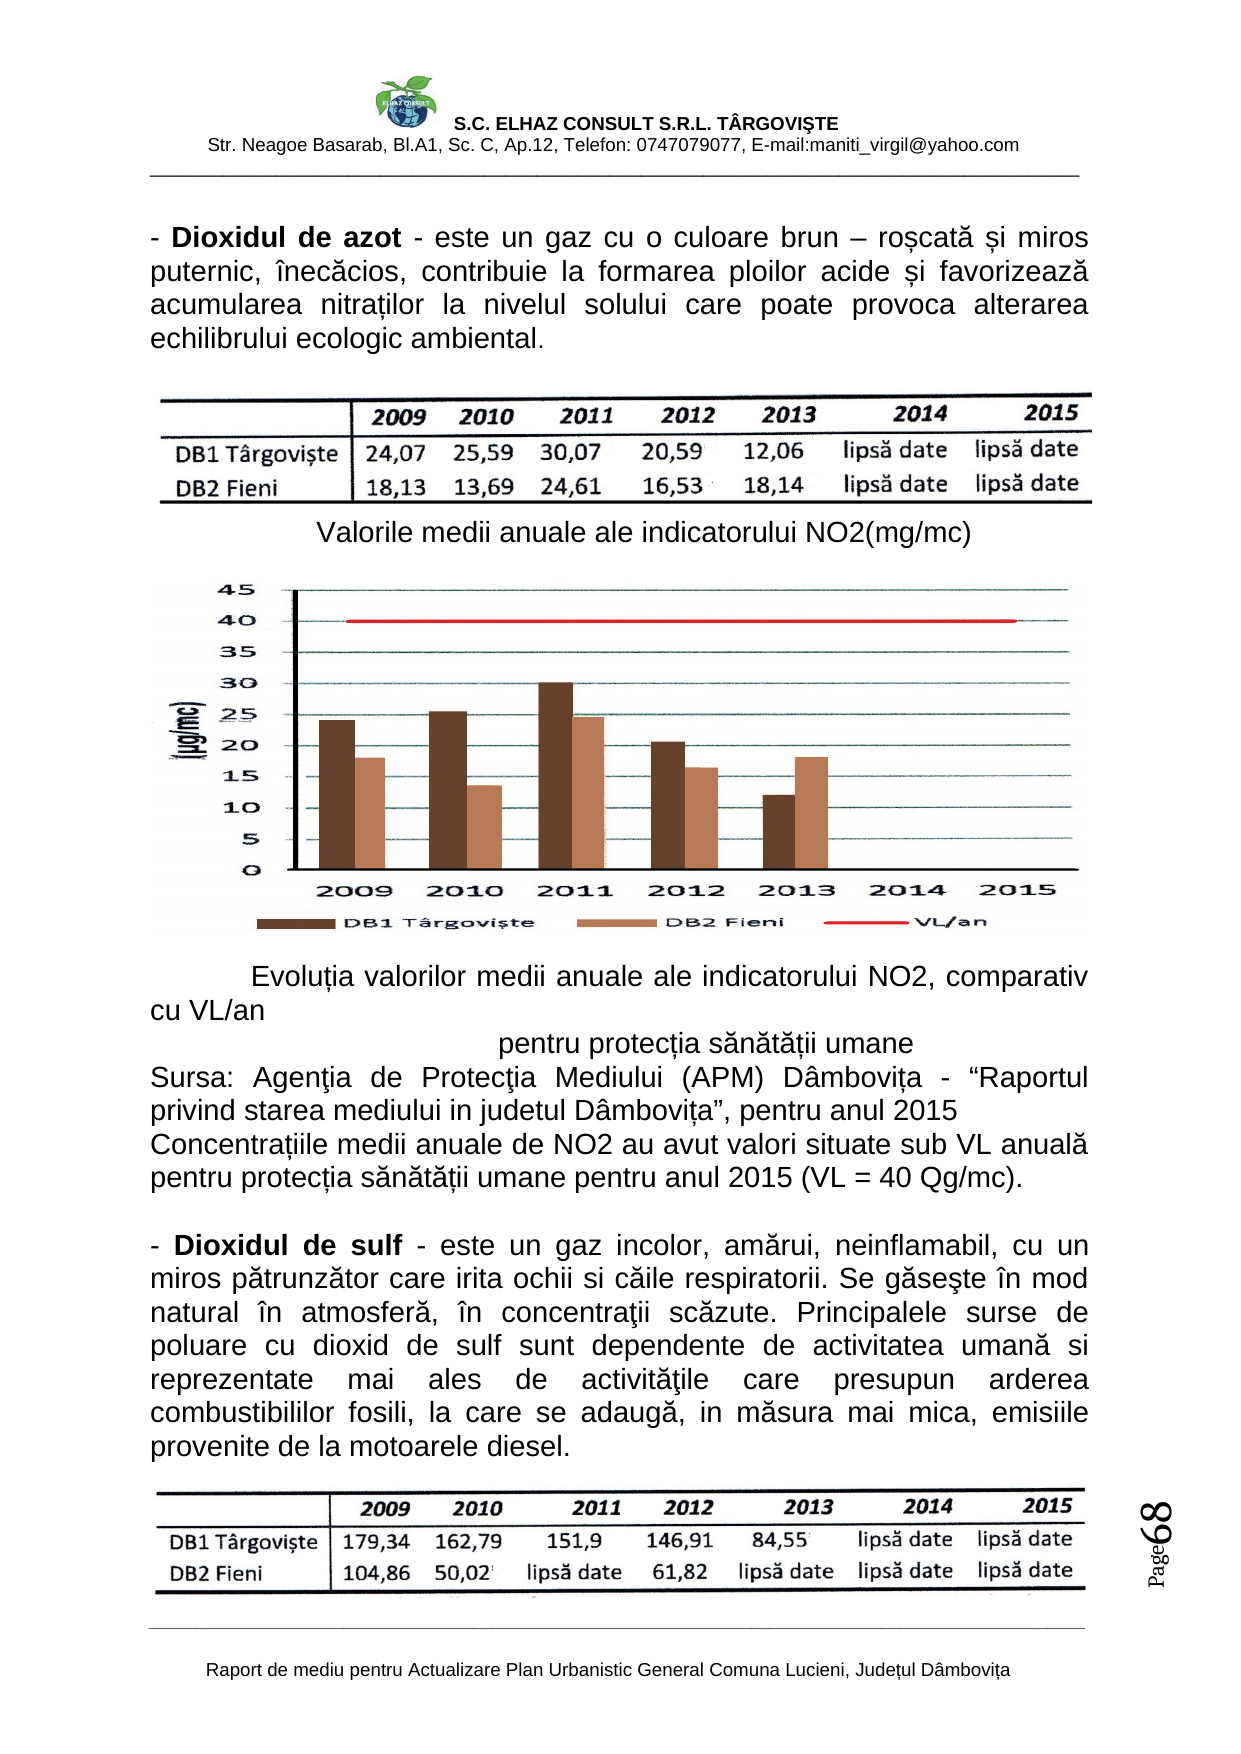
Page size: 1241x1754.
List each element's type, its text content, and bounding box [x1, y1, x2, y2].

text Sursa: Agenţia de Protecţia Mediului (APM) Dâmbovița - “Raportul privind starea mediului in judetul Dâmbovița”, pentru anul 2015 [150, 1060, 1090, 1127]
picture [150, 574, 1094, 935]
picture [150, 383, 1093, 512]
text Concentrațiile medii anuale de NO2 au avut valori situate sub VL anuală pentru protecția sănătății umane pentru anul 2015 (VL = 40 Qg/mc). [150, 1127, 1090, 1194]
text Evoluția valorilor medii anuale ale indicatorului NO2, comparativ cu VL/an [150, 959, 1090, 1026]
text pentru protecția sănătății umane [150, 1026, 1090, 1060]
picture [373, 73, 438, 130]
text - Dioxidul de azot - este un gaz cu o culoare brun – roșcată și miros puternic, înecăcios, contribuie la formarea ploilor acide și favorizează acumularea nitraților la nivelul solului care poate provoca alterarea echilibrului ecologic ambiental. [150, 220, 1090, 354]
picture [150, 1483, 1096, 1600]
text Valorile medii anuale ale indicatorului NO2(mg/mc) [150, 515, 1090, 549]
text - Dioxidul de sulf - este un gaz incolor, amărui, neinflamabil, cu un miros pătrunzător care irita ochii si căile respiratorii. Se găseşte în mod natural în atmosferă, în concentraţii scăzute. Principalele surse de poluare cu dioxid de sulf sunt dependente de activitatea umană si reprezentate mai ales de activităţile care presupun arderea combustibililor fosili, la care se adaugă, in măsura mai mica, emisiile provenite de la motoarele diesel. [150, 1227, 1090, 1462]
